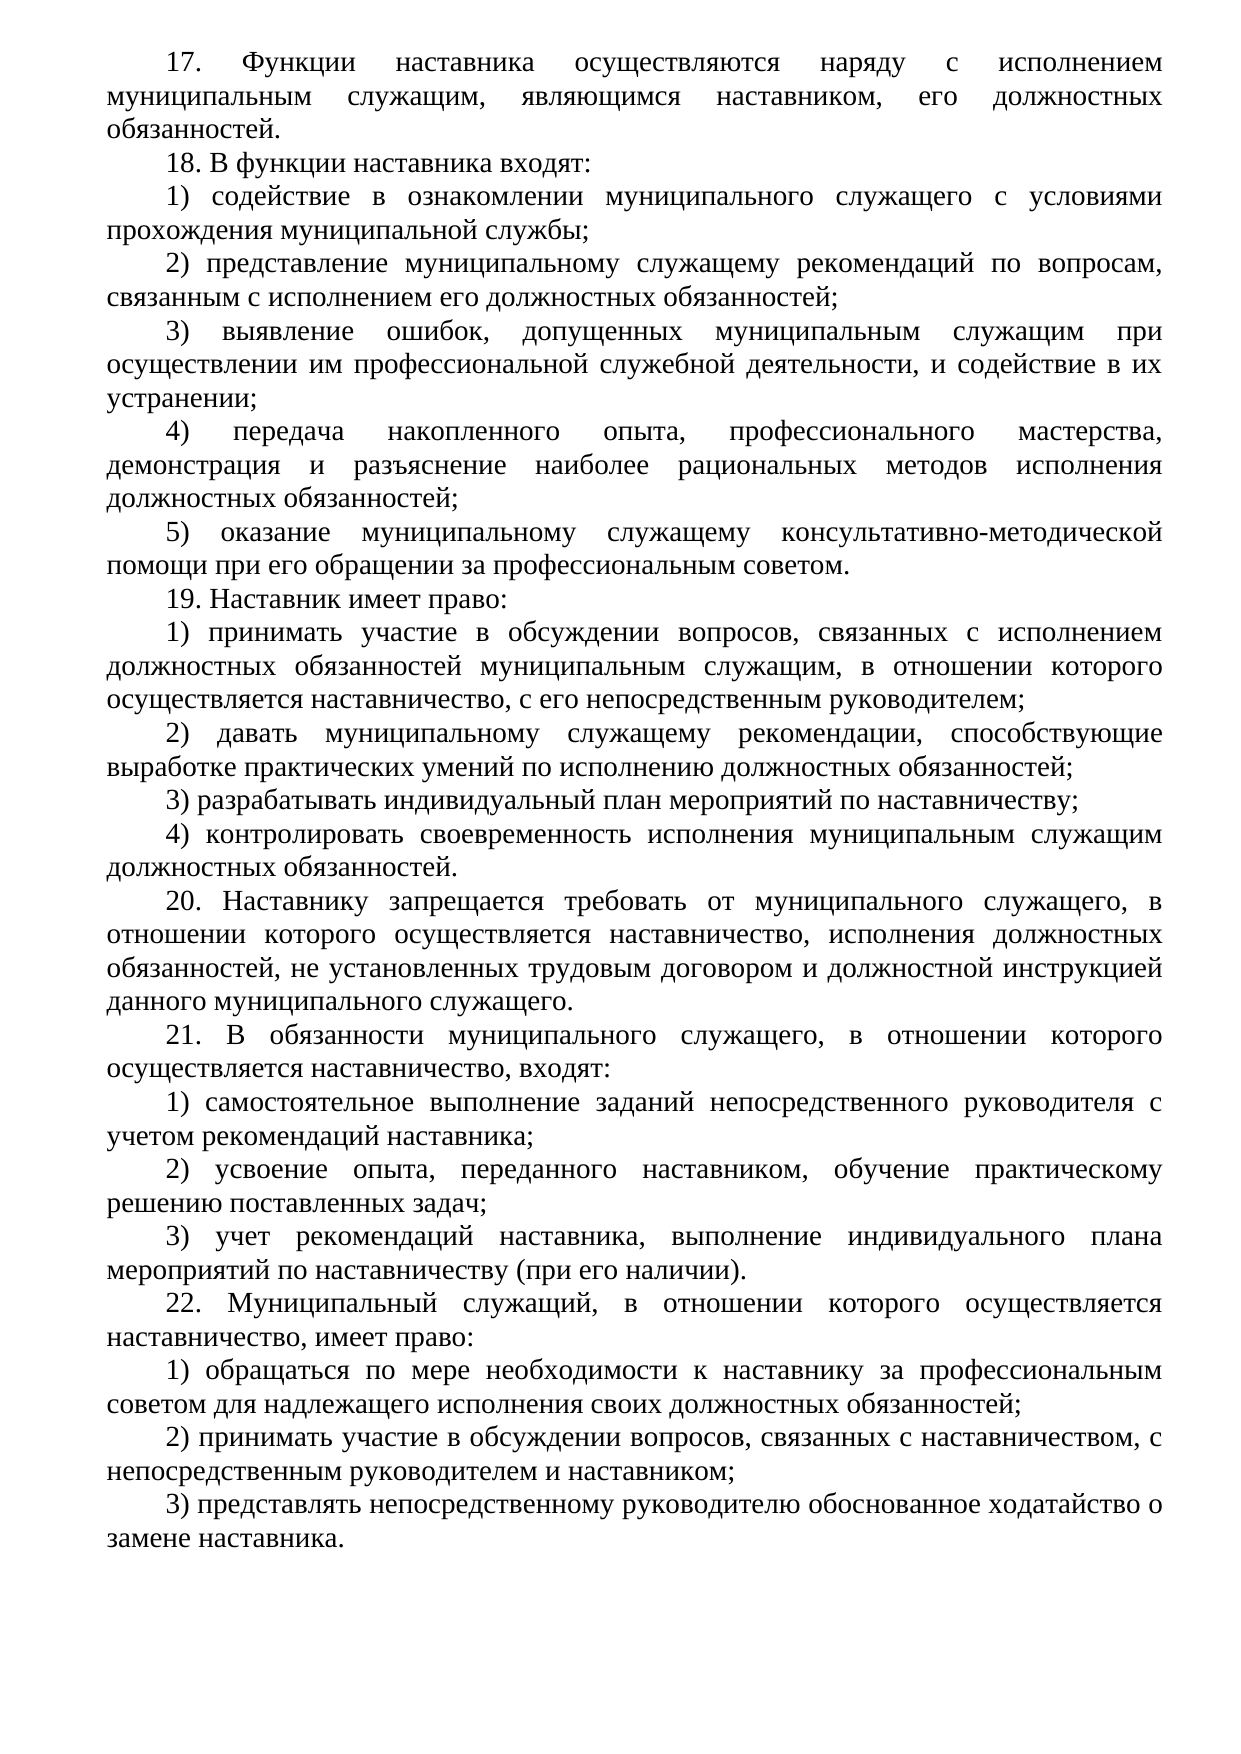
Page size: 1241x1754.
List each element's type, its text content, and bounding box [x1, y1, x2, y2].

text 3) учет рекомендаций наставника, выполнение индивидуального плана мероприятий по наставничеству (при его наличии). [106, 1218, 1163, 1285]
text 2) усвоение опыта, переданного наставником, обучение практическому решению поставленных задач; [106, 1151, 1163, 1218]
text 19. Наставник имеет право: [106, 581, 1163, 614]
text 2) представление муниципальному служащему рекомендаций по вопросам, связанным с исполнением его должностных обязанностей; [106, 246, 1163, 313]
text 22. Муниципальный служащий, в отношении которого осуществляется наставничество, имеет право: [106, 1285, 1163, 1352]
text 4) контролировать своевременность исполнения муниципальным служащим должностных обязанностей. [106, 816, 1163, 883]
text 20. Наставнику запрещается требовать от муниципального служащего, в отношении которого осуществляется наставничество, исполнения должностных обязанностей, не установленных трудовым договором и должностной инструкцией данного муниципального служащего. [106, 883, 1163, 1017]
text 3) выявление ошибок, допущенных муниципальным служащим при осуществлении им профессиональной служебной деятельности, и содействие в их устранении; [106, 313, 1163, 413]
text 21. В обязанности муниципального служащего, в отношении которого осуществляется наставничество, входят: [106, 1017, 1163, 1084]
text 1) содействие в ознакомлении муниципального служащего с условиями прохождения муниципальной службы; [106, 178, 1163, 246]
text 3) представлять непосредственному руководителю обоснованное ходатайство о замене наставника. [106, 1487, 1163, 1554]
text 1) самостоятельное выполнение заданий непосредственного руководителя с учетом рекомендаций наставника; [106, 1084, 1163, 1151]
text 3) разрабатывать индивидуальный план мероприятий по наставничеству; [106, 782, 1163, 816]
text 18. В функции наставника входят: [106, 145, 1163, 178]
text 2) принимать участие в обсуждении вопросов, связанных с наставничеством, с непосредственным руководителем и наставником; [106, 1419, 1163, 1487]
text 17. Функции наставника осуществляются наряду с исполнением муниципальным служащим, являющимся наставником, его должностных обязанностей. [106, 44, 1163, 145]
text 5) оказание муниципальному служащему консультативно-методической помощи при его обращении за профессиональным советом. [106, 514, 1163, 581]
text 2) давать муниципальному служащему рекомендации, способствующие выработке практических умений по исполнению должностных обязанностей; [106, 715, 1163, 782]
text 4) передача накопленного опыта, профессионального мастерства, демонстрация и разъяснение наиболее рациональных методов исполнения должностных обязанностей; [106, 413, 1163, 514]
text 1) принимать участие в обсуждении вопросов, связанных с исполнением должностных обязанностей муниципальным служащим, в отношении которого осуществляется наставничество, с его непосредственным руководителем; [106, 614, 1163, 715]
text 1) обращаться по мере необходимости к наставнику за профессиональным советом для надлежащего исполнения своих должностных обязанностей; [106, 1352, 1163, 1419]
